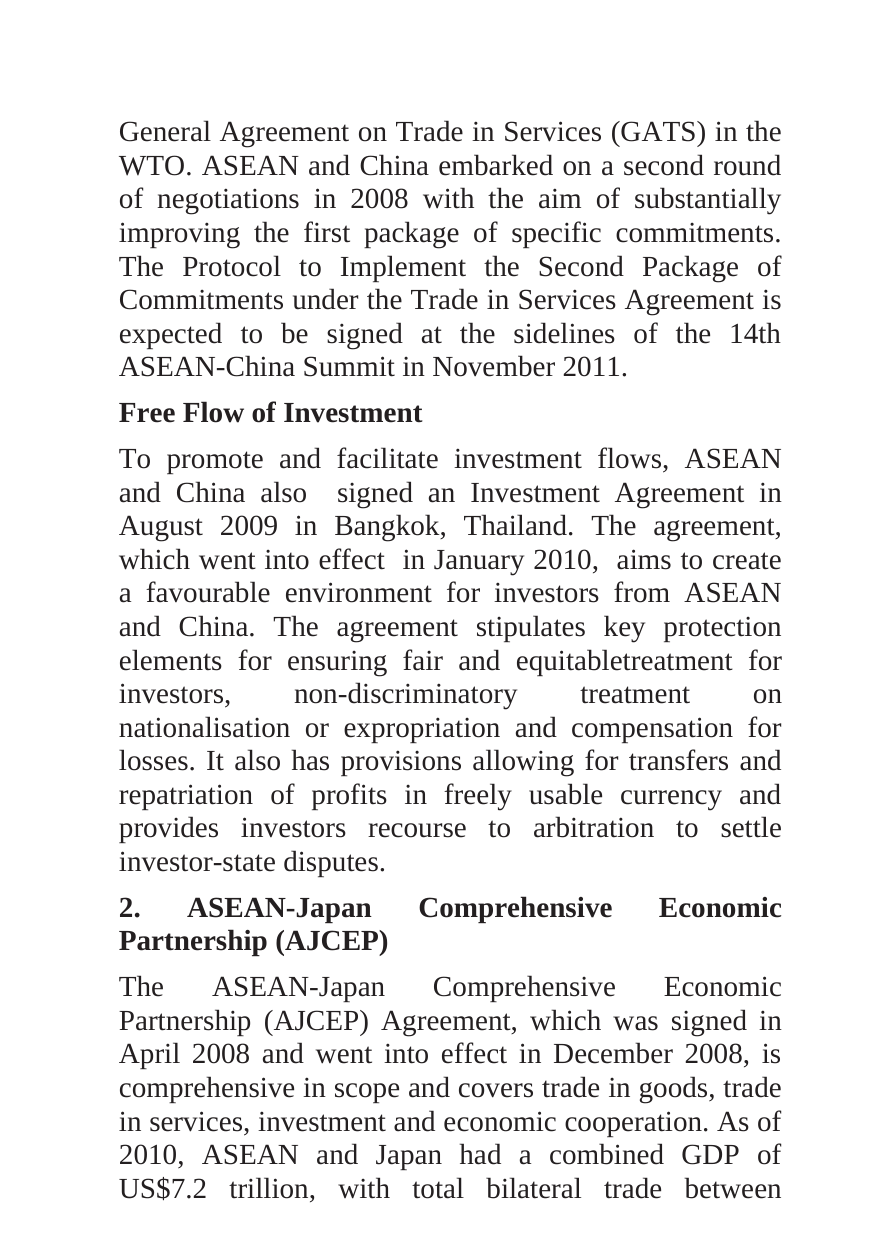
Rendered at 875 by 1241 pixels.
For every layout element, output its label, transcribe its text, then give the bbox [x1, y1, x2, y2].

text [119, 969, 782, 1204]
text Free Flow of Investment [119, 395, 782, 429]
text To promote and facilitate investment flows, ASEAN and China also signed an Investment Agreement in August 2009 in Bangkok, Thailand. The agreement, which went into effect in January 2010, aims to create a favourable environment for investors from ASEAN and China. The agreement stipulates key protection elements for ensuring fair and equitabletreatment for investors, non-discriminatory treatment on nationalisation or expropriation and compensation for losses. It also has provisions allowing for transfers and repatriation of profits in freely usable currency and provides investors recourse to arbitration to settle investor-state disputes. [119, 441, 782, 877]
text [119, 114, 782, 383]
text 2. ASEAN-Japan Comprehensive Economic Partnership (AJCEP) [119, 890, 782, 957]
